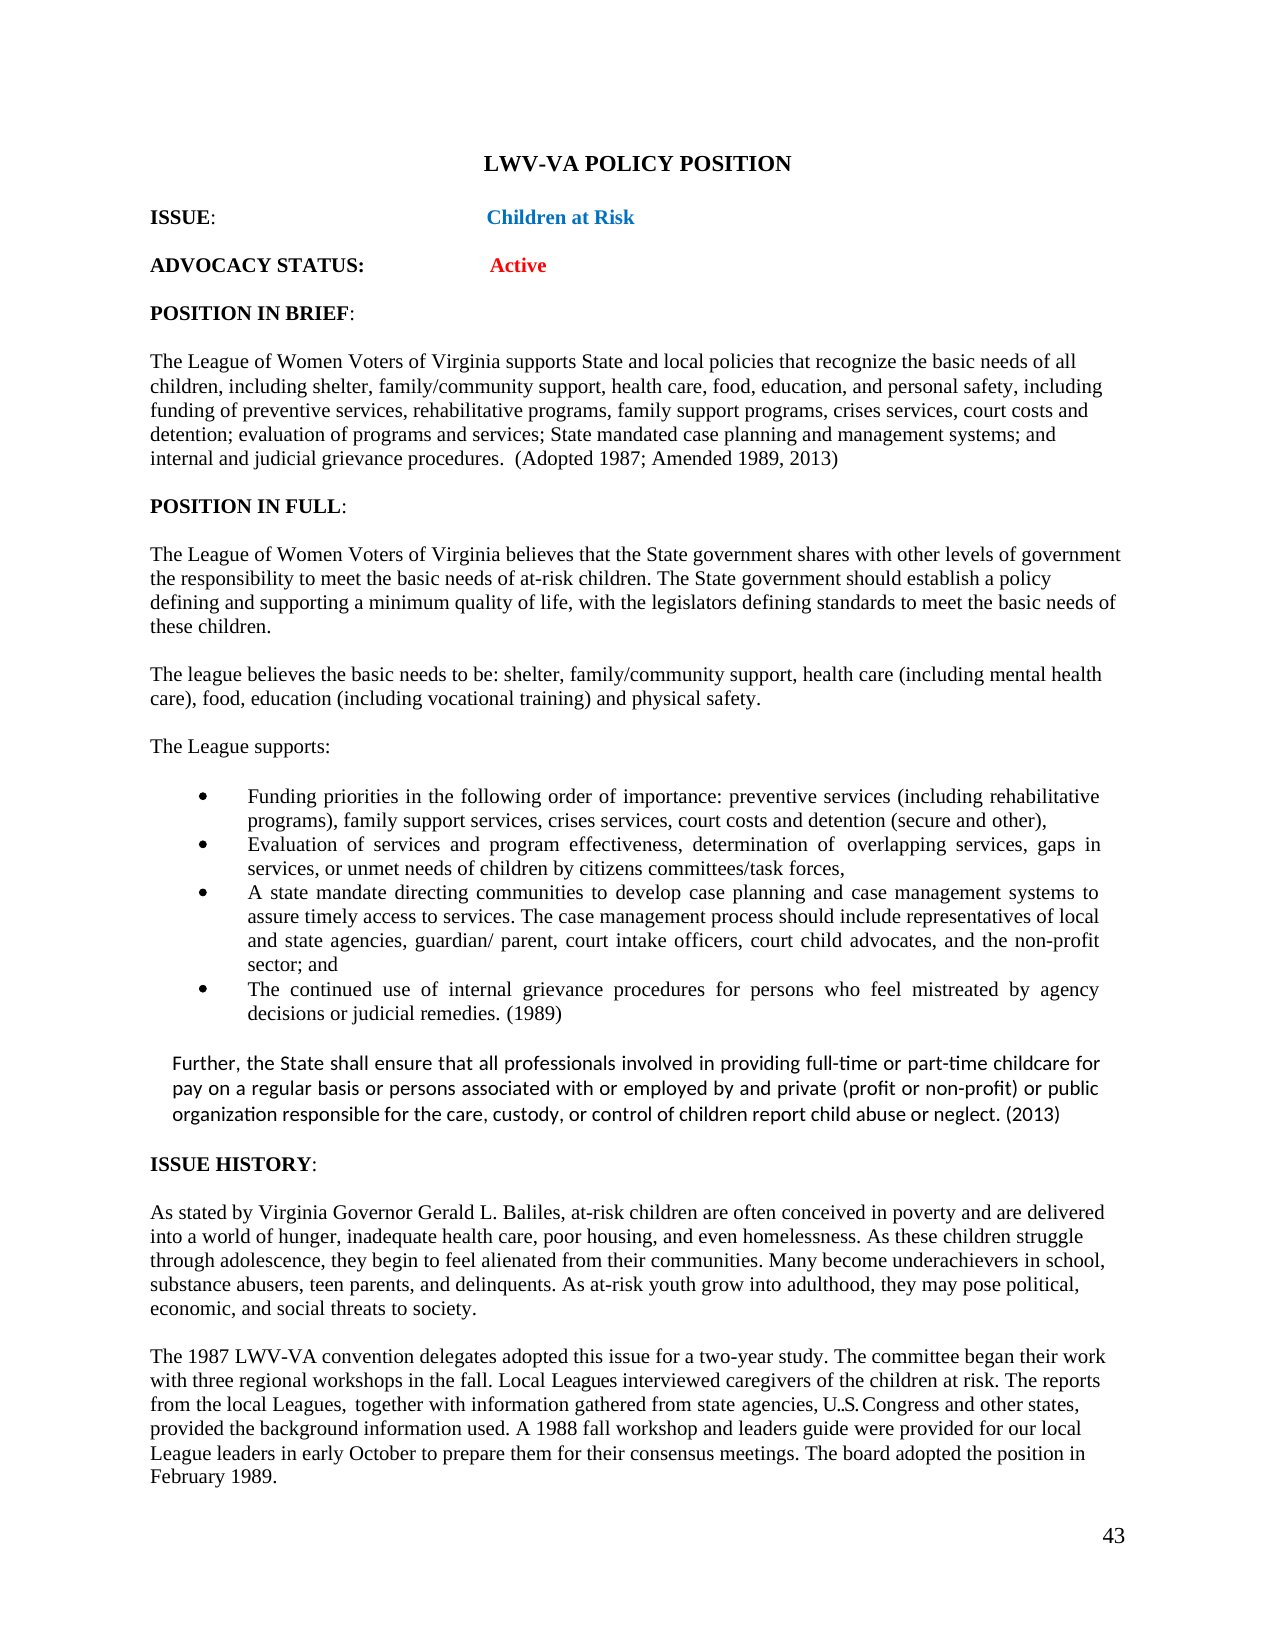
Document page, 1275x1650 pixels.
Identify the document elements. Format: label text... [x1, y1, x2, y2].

text LWV-VA POLICY POSITION [150, 150, 1125, 176]
text ADVOCACY STATUS: Active [150, 253, 1125, 277]
text POSITION IN BRIEF: [150, 301, 1125, 325]
list Funding priorities in the following order of importance: preventive services (including rehabilitative programs), family support services, crises services, court costs and detention (secure and other), [199, 784, 1100, 832]
list Evaluation of services and program effectiveness, determination of overlapping services, gaps in services, or unmet needs of children by citizens committees/task forces, [199, 832, 1102, 880]
text Further, the State shall ensure that all professionals involved in providing full-time or part-time childcare for pay on a regular basis or persons associated with or employed by and private (profit or non-profit) or public organization responsible for the care, custody, or control of children report child abuse or neglect. (2013) [172, 1050, 1102, 1126]
list A state mandate directing communities to develop case planning and case management systems to assure timely access to services. The case management process should include representatives of local and state agencies, guardian/ parent, court intake officers, court child advocates, and the non-profit sector; and [199, 880, 1101, 976]
text The League of Women Voters of Virginia believes that the State government shares with other levels of government the responsibility to meet the basic needs of at-risk children. The State government should establish a policy defining and supporting a minimum quality of life, with the legislators defining standards to meet the basic needs of these children. [150, 542, 1125, 638]
list The continued use of internal grievance procedures for persons who feel mistreated by agency decisions or judicial remedies. (1989) [199, 976, 1100, 1024]
text POSITION IN FULL: [150, 494, 1125, 518]
text ISSUE: Children at Risk [150, 205, 1125, 229]
text The 1987 LWV-VA convention delegates adopted this issue for a two-year study. The committee began their work with three regional workshops in the fall. Local Leagues interviewed caregivers of the children at risk. The reports from the local Leagues, together with information gathered from state agencies, U..S. Congress and other states, provided the background information used. A 1988 fall workshop and leaders guide were provided for our local League leaders in early October to prepare them for their consensus meetings. The board adopted the position in February 1989. [150, 1344, 1125, 1488]
text The League of Women Voters of Virginia supports State and local policies that recognize the basic needs of all children, including shelter, family/community support, health care, food, education, and personal safety, including funding of preventive services, rehabilitative programs, family support programs, crises services, court costs and detention; evaluation of programs and services; State mandated case planning and management systems; and internal and judicial grievance procedures. (Adopted 1987; Amended 1989, 2013) [150, 349, 1125, 470]
text The League supports: [150, 734, 1125, 758]
text The league believes the basic needs to be: shelter, family/community support, health care (including mental health care), food, education (including vocational training) and physical safety. [150, 662, 1125, 710]
text As stated by Virginia Governor Gerald L. Baliles, at-risk children are often conceived in poverty and are delivered into a world of hunger, inadequate health care, poor housing, and even homelessness. As these children struggle through adolescence, they begin to feel alienated from their communities. Many become underachievers in school, substance abusers, teen parents, and delinquents. As at-risk youth grow into adulthood, they may pose political, economic, and social threats to society. [150, 1200, 1125, 1320]
text ISSUE HISTORY: [150, 1152, 1125, 1176]
